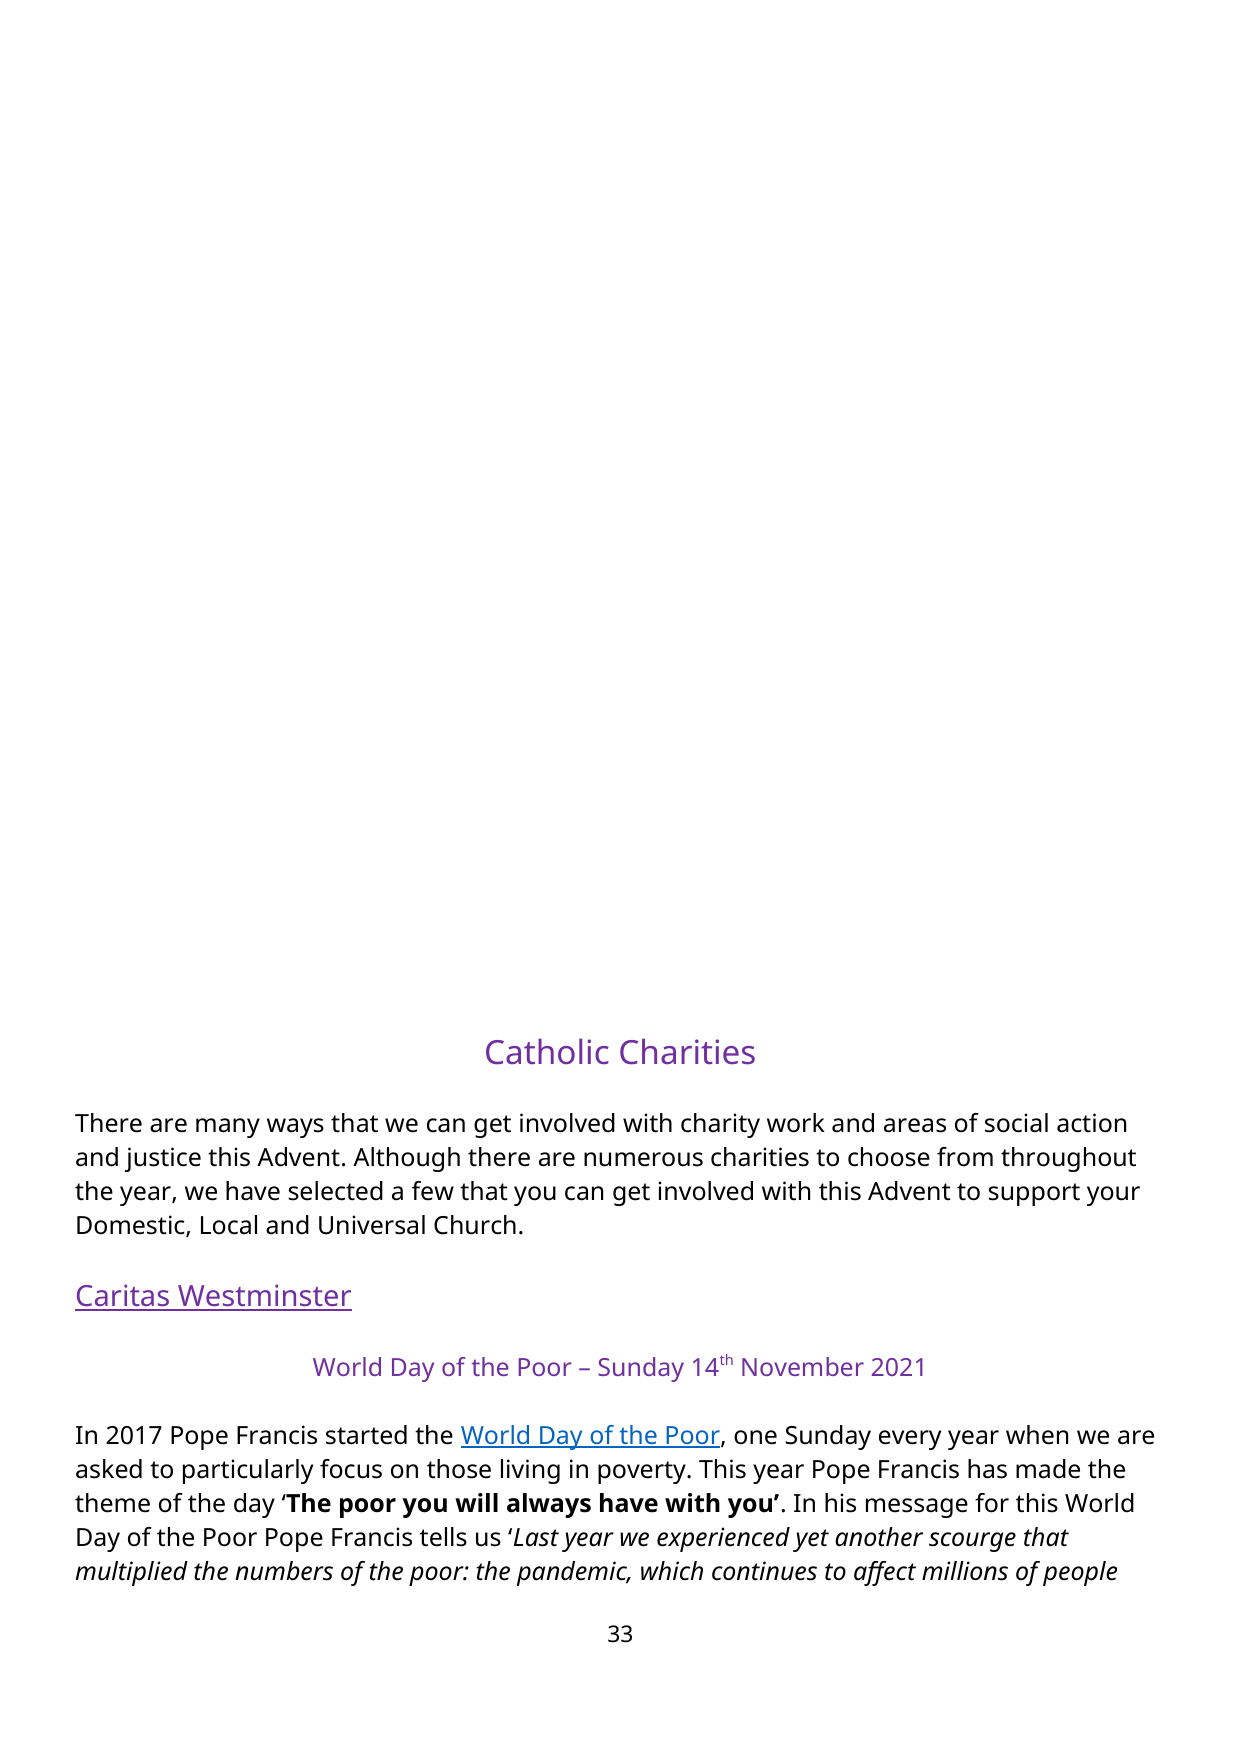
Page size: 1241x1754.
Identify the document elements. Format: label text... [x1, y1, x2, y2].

text World Day of the Poor – Sunday 14th November 2021 [75, 1349, 1165, 1383]
text Catholic Charities [75, 1029, 1165, 1105]
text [75, 1418, 1165, 1588]
text There are many ways that we can get involved with charity work and areas of social action and justice this Advent. Although there are numerous charities to choose from throughout the year, we have selected a few that you can get involved with this Advent to support your Domestic, Local and Universal Church. [75, 1105, 1165, 1242]
text Caritas Westminster [75, 1276, 1165, 1315]
